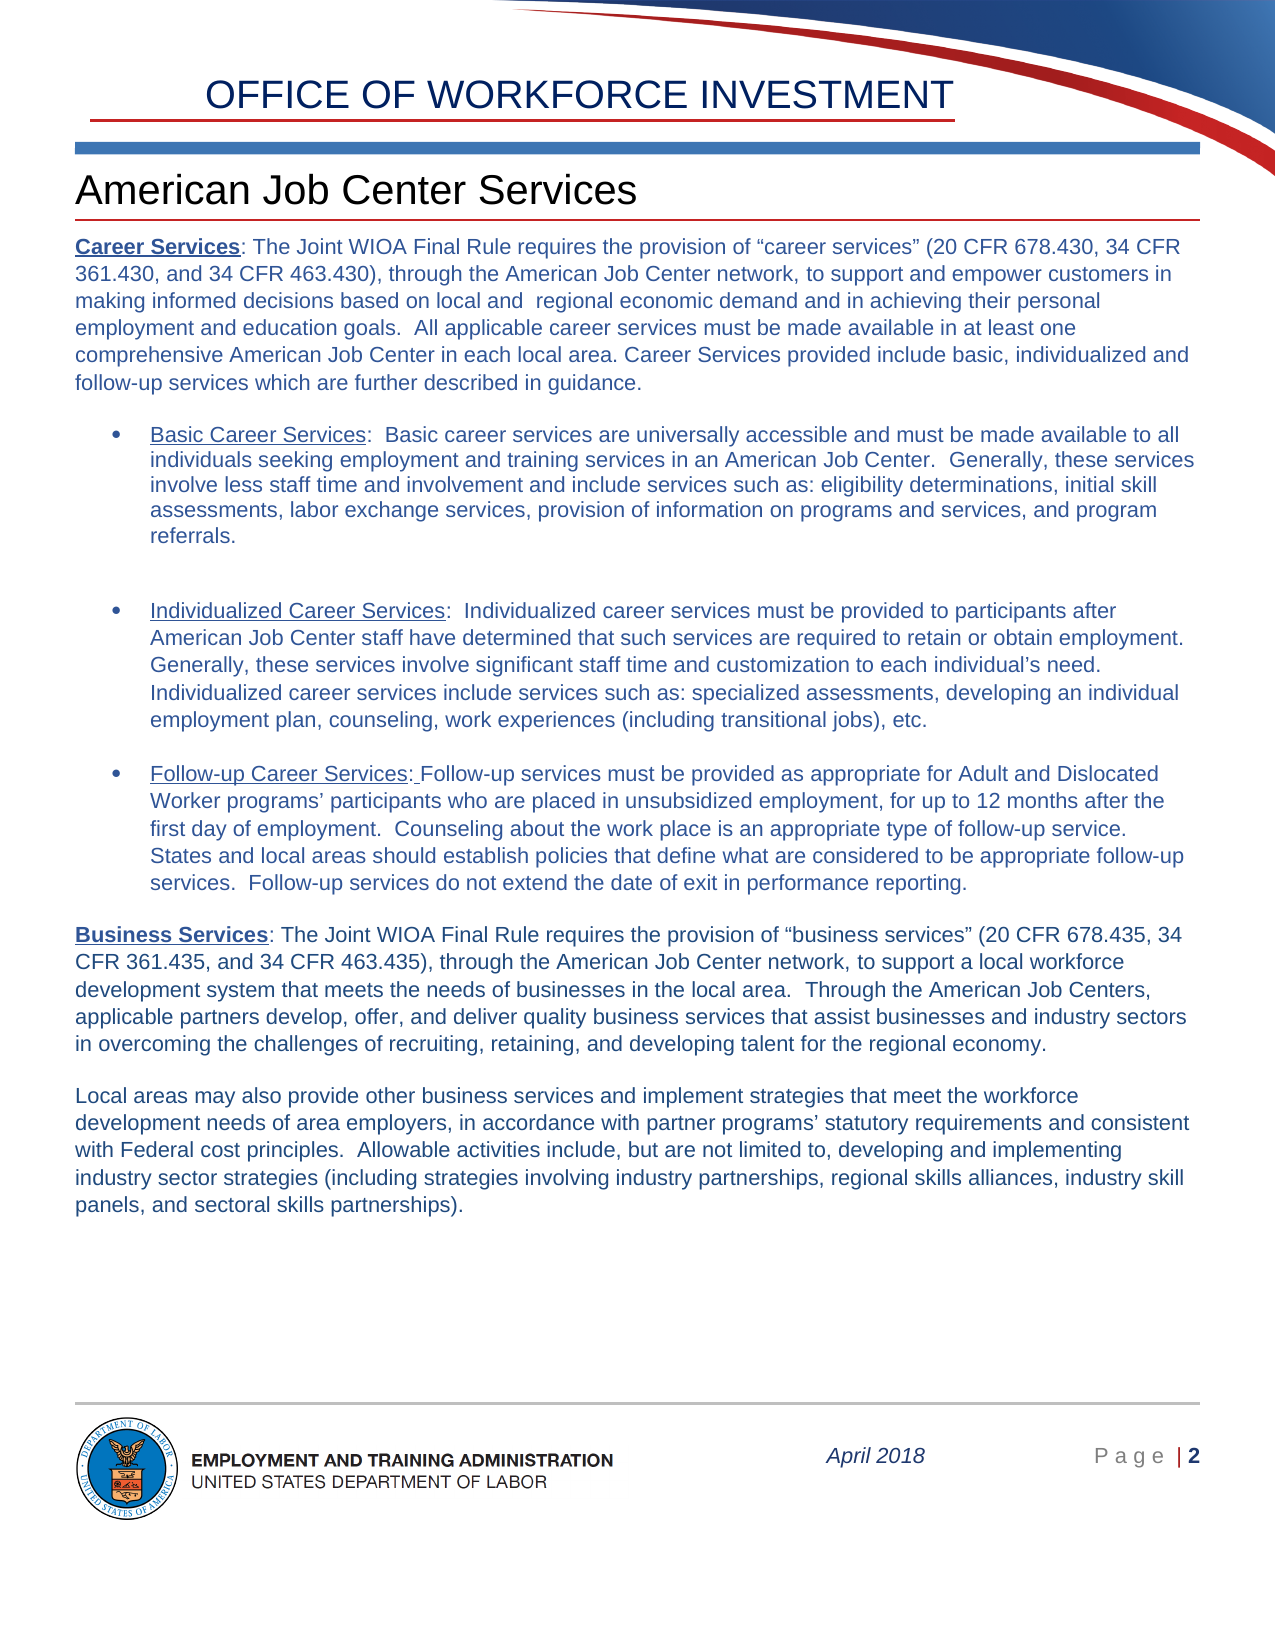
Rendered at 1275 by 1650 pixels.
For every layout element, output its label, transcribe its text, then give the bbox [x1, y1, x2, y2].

subtitle American Job Center Services [75, 170, 1200, 219]
list Individualized Career Services: Individualized career services must be provided to participants after American Job Center staff have determined that such services are required to retain or obtain employment. Generally, these services involve significant staff time and customization to each individual’s need. Individualized career services include services such as: specialized assessments, developing an individual employment plan, counseling, work experiences (including transitional jobs), etc. [112, 598, 1200, 732]
text Career Services: The Joint WIOA Final Rule requires the provision of “career services” (20 CFR 678.430, 34 CFR 361.430, and 34 CFR 463.430), through the American Job Center network, to support and empower customers in making informed decisions based on local and regional economic demand and in achieving their personal employment and education goals. All applicable career services must be made available in at least one comprehensive American Job Center in each local area. Career Services provided include basic, individualized and follow-up services which are further described in guidance. [75, 234, 1200, 395]
picture [182, 1445, 629, 1499]
list Basic Career Services: Basic career services are universally accessible and must be made available to all individuals seeking employment and training services in an American Job Center. Generally, these services involve less staff time and involvement and include services such as: eligibility determinations, initial skill assessments, labor exchange services, provision of information on programs and services, and program referrals. [112, 422, 1200, 548]
picture [485, 0, 1275, 178]
picture [75, 1416, 179, 1521]
text Business Services: The Joint WIOA Final Rule requires the provision of “business services” (20 CFR 678.435, 34 CFR 361.435, and 34 CFR 463.435), through the American Job Center network, to support a local workforce development system that meets the needs of businesses in the local area. Through the American Job Centers, applicable partners develop, offer, and deliver quality business services that assist businesses and industry sectors in overcoming the challenges of recruiting, retaining, and developing talent for the regional economy. [75, 922, 1200, 1056]
list Local areas may also provide other business services and implement strategies that meet the workforce development needs of area employers, in accordance with partner programs’ statutory requirements and consistent with Federal cost principles. Allowable activities include, but are not limited to, developing and implementing industry sector strategies (including strategies involving industry partnerships, regional skills alliances, industry skill panels, and sectoral skills partnerships). [75, 1083, 1200, 1217]
list Follow-up Career Services: Follow-up services must be provided as appropriate for Adult and Dislocated Worker programs’ participants who are placed in unsubsidized employment, for up to 12 months after the first day of employment. Counseling about the work place is an appropriate type of follow-up service. States and local areas should establish policies that define what are considered to be appropriate follow-up services. Follow-up services do not extend the date of exit in performance reporting. [112, 761, 1200, 895]
